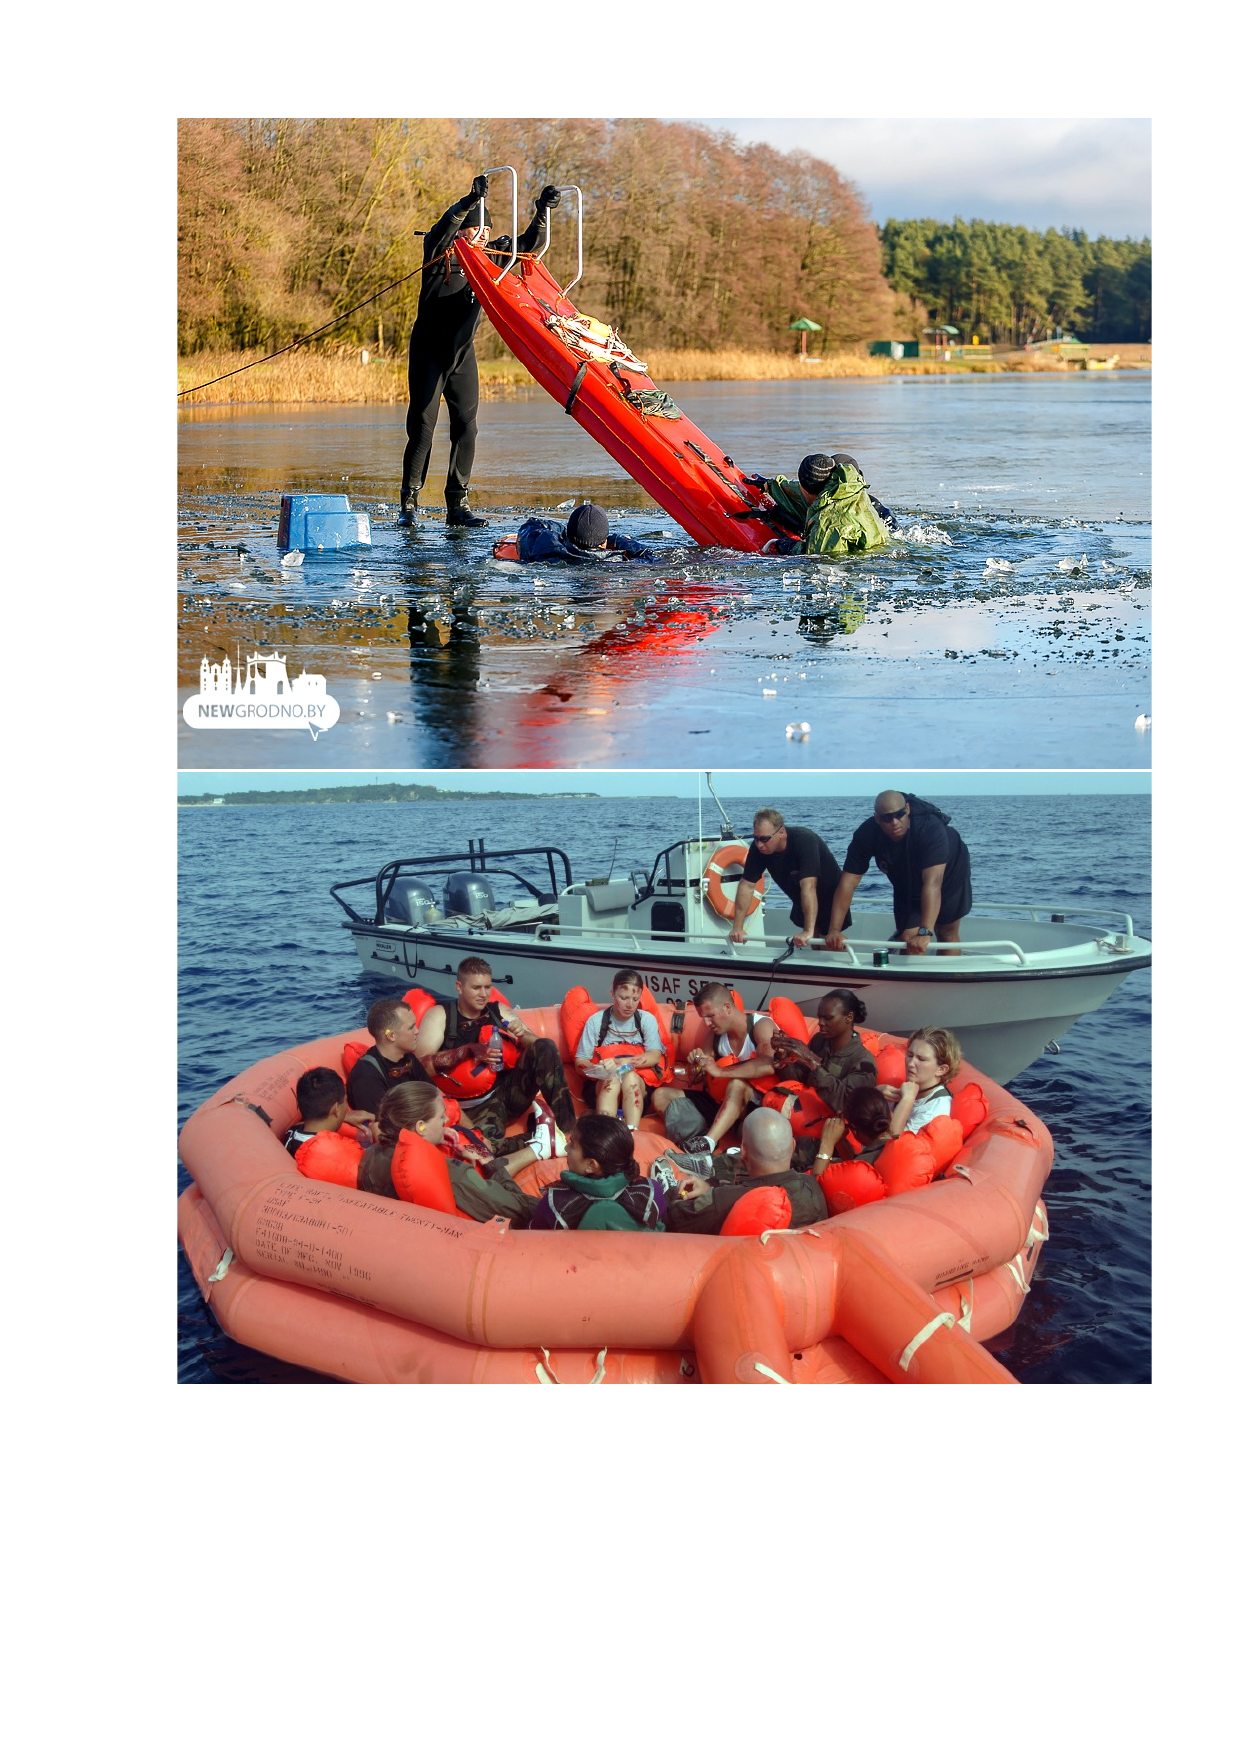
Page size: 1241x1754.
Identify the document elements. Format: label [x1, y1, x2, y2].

picture [177, 118, 1152, 769]
picture [177, 772, 1152, 1384]
